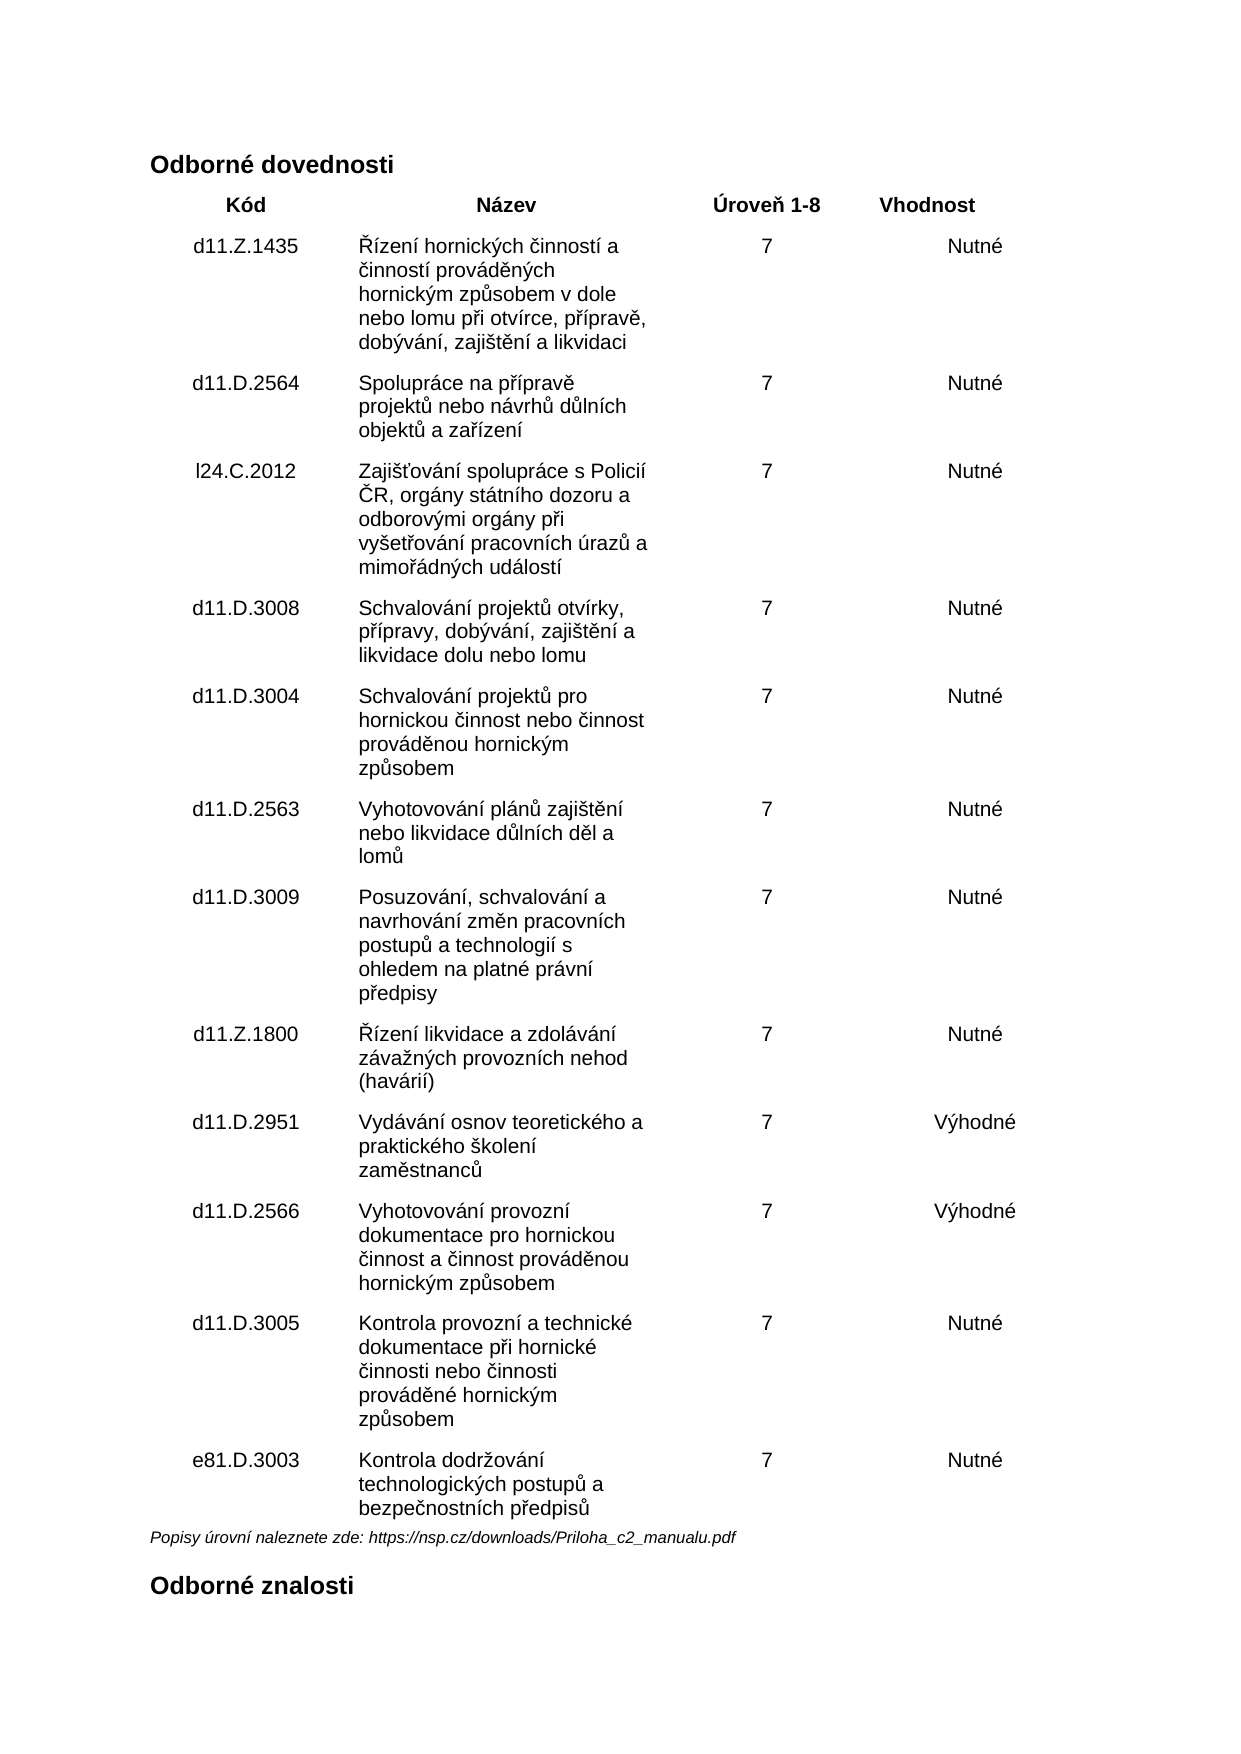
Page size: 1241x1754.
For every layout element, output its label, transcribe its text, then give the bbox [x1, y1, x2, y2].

table_cell d11.Z.1435 [142, 226, 350, 362]
table_cell Nutné [871, 788, 1079, 877]
table_cell d11.Z.1800 [142, 1013, 350, 1102]
table_cell l24.C.2012 [142, 451, 350, 587]
table_cell Nutné [871, 226, 1079, 362]
table_cell 7 [663, 1013, 871, 1102]
table_cell 7 [663, 226, 871, 362]
table_cell d11.D.2563 [142, 788, 350, 877]
table_cell Nutné [871, 676, 1079, 788]
table_cell 7 [663, 1102, 871, 1190]
table_header Úroveň 1-8 [663, 185, 871, 226]
subtitle Odborné znalosti [150, 1571, 1090, 1599]
table_cell d11.D.2564 [142, 362, 350, 451]
table_cell Výhodné [871, 1190, 1079, 1303]
table_cell 7 [663, 1303, 871, 1439]
table_cell d11.D.2566 [142, 1190, 350, 1303]
table_cell 7 [663, 877, 871, 1013]
table_cell 7 [663, 362, 871, 451]
table_cell Posuzování, schvalování a navrhování změn pracovních postupů a technologií s ohledem na platné právní předpisy [350, 877, 662, 1013]
table_cell Řízení hornických činností a činností prováděných hornickým způsobem v dole nebo lomu při otvírce, přípravě, dobývání, zajištění a likvidaci [350, 226, 662, 362]
table_cell d11.D.2951 [142, 1102, 350, 1190]
table_cell d11.D.3005 [142, 1303, 350, 1439]
table_header Vhodnost [871, 185, 1079, 226]
table_cell 7 [663, 451, 871, 587]
table_cell Vyhotovování plánů zajištění nebo likvidace důlních děl a lomů [350, 788, 662, 877]
table_cell Schvalování projektů otvírky, přípravy, dobývání, zajištění a likvidace dolu nebo lomu [350, 587, 662, 676]
table_cell d11.D.3009 [142, 877, 350, 1013]
table_cell Nutné [871, 1439, 1079, 1528]
text Popisy úrovní naleznete zde: https://nsp.cz/downloads/Priloha_c2_manualu.pdf [150, 1528, 1090, 1547]
table_cell Řízení likvidace a zdolávání závažných provozních nehod (havárií) [350, 1013, 662, 1102]
table_cell Vydávání osnov teoretického a praktického školení zaměstnanců [350, 1102, 662, 1190]
table_cell Kontrola provozní a technické dokumentace při hornické činnosti nebo činnosti prováděné hornickým způsobem [350, 1303, 662, 1439]
table_cell 7 [663, 587, 871, 676]
table_cell d11.D.3008 [142, 587, 350, 676]
table_cell Nutné [871, 1013, 1079, 1102]
table_cell 7 [663, 1439, 871, 1528]
table_cell e81.D.3003 [142, 1439, 350, 1528]
table_cell Kontrola dodržování technologických postupů a bezpečnostních předpisů [350, 1439, 662, 1528]
table_header Kód [142, 185, 350, 226]
table_cell d11.D.3004 [142, 676, 350, 788]
table_cell Nutné [871, 877, 1079, 1013]
table_cell Nutné [871, 587, 1079, 676]
table_cell 7 [663, 676, 871, 788]
table_cell Výhodné [871, 1102, 1079, 1190]
table_cell Nutné [871, 451, 1079, 587]
table_cell Vyhotovování provozní dokumentace pro hornickou činnost a činnost prováděnou hornickým způsobem [350, 1190, 662, 1303]
subtitle Odborné dovednosti [150, 150, 1090, 179]
table_cell 7 [663, 788, 871, 877]
table_cell Nutné [871, 1303, 1079, 1439]
table_cell Spolupráce na přípravě projektů nebo návrhů důlních objektů a zařízení [350, 362, 662, 451]
table_cell Zajišťování spolupráce s Policií ČR, orgány státního dozoru a odborovými orgány při vyšetřování pracovních úrazů a mimořádných událostí [350, 451, 662, 587]
table_cell 7 [663, 1190, 871, 1303]
table_cell Schvalování projektů pro hornickou činnost nebo činnost prováděnou hornickým způsobem [350, 676, 662, 788]
table_cell Nutné [871, 362, 1079, 451]
table_header Název [350, 185, 662, 226]
